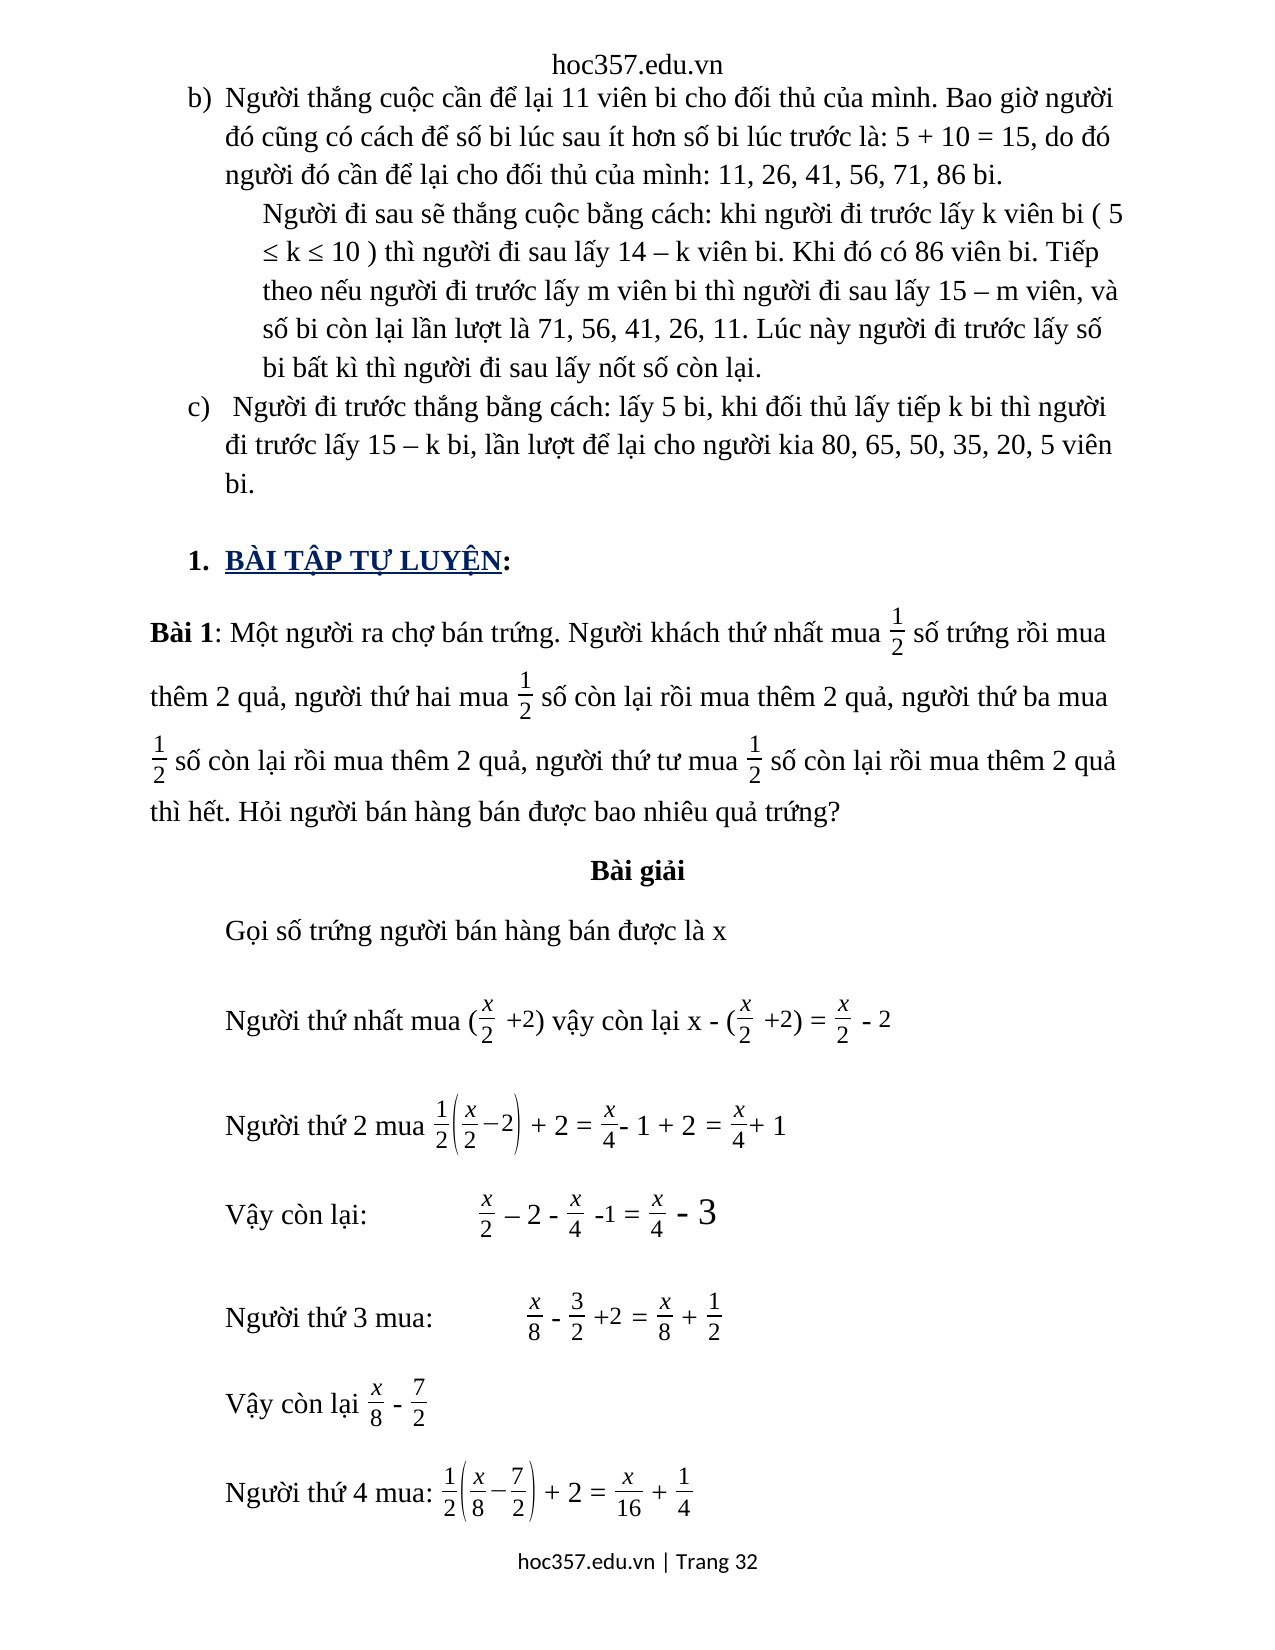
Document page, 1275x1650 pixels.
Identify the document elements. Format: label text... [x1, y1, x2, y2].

text Bài giải [150, 853, 1125, 887]
list BÀI TẬP TỰ LUYỆN: [187, 543, 1125, 576]
list Người đi sau sẽ thắng cuộc bằng cách: khi người đi trước lấy k viên bi ( 5 ≤ k ≤ 10 ) thì người đi sau lấy 14 – k viên bi. Khi đó có 86 viên bi. Tiếp theo nếu người đi trước lấy m viên bi thì người đi sau lấy 15 – m viên, và số bi còn lại lần lượt là 71, 56, 41, 26, 11. Lúc này người đi trước lấy số bi bất kì thì người đi sau lấy nốt số còn lại. [262, 196, 1125, 384]
text Người thứ 4 mua: + 2 = + [225, 1460, 1125, 1525]
list Người thắng cuộc cần để lại 11 viên bi cho đối thủ của mình. Bao giờ người đó cũng có cách để số bi lúc sau ít hơn số bi lúc trước là: 5 + 10 = 15, do đó người đó cần để lại cho đối thủ của mình: 11, 26, 41, 56, 71, 86 bi. [187, 80, 1125, 191]
list Người đi trước thắng bằng cách: lấy 5 bi, khi đối thủ lấy tiếp k bi thì người đi trước lấy 15 – k bi, lần lượt để lại cho người kia 80, 65, 50, 35, 20, 5 viên bi. [187, 389, 1125, 499]
text Gọi số trứng người bán hàng bán được là x Người thứ nhất mua ( +) vậy còn lại x - ( +) = - Người thứ 2 mua + 2 = - 1 + 2 = + 1 [225, 913, 1125, 1157]
text Vậy còn lại: – 2 - - = - 3 Người thứ 3 mua: - + = + [225, 1185, 1125, 1346]
text Vậy còn lại - [225, 1373, 1125, 1432]
text Bài 1: Một người ra chợ bán trứng. Người khách thứ nhất mua số trứng rồi mua thêm 2 quả, người thứ hai mua số còn lại rồi mua thêm 2 quả, người thứ ba mua số còn lại rồi mua thêm 2 quả, người thứ tư mua số còn lại rồi mua thêm 2 quả thì hết. Hỏi người bán hàng bán được bao nhiêu quả trứng? [150, 602, 1125, 828]
